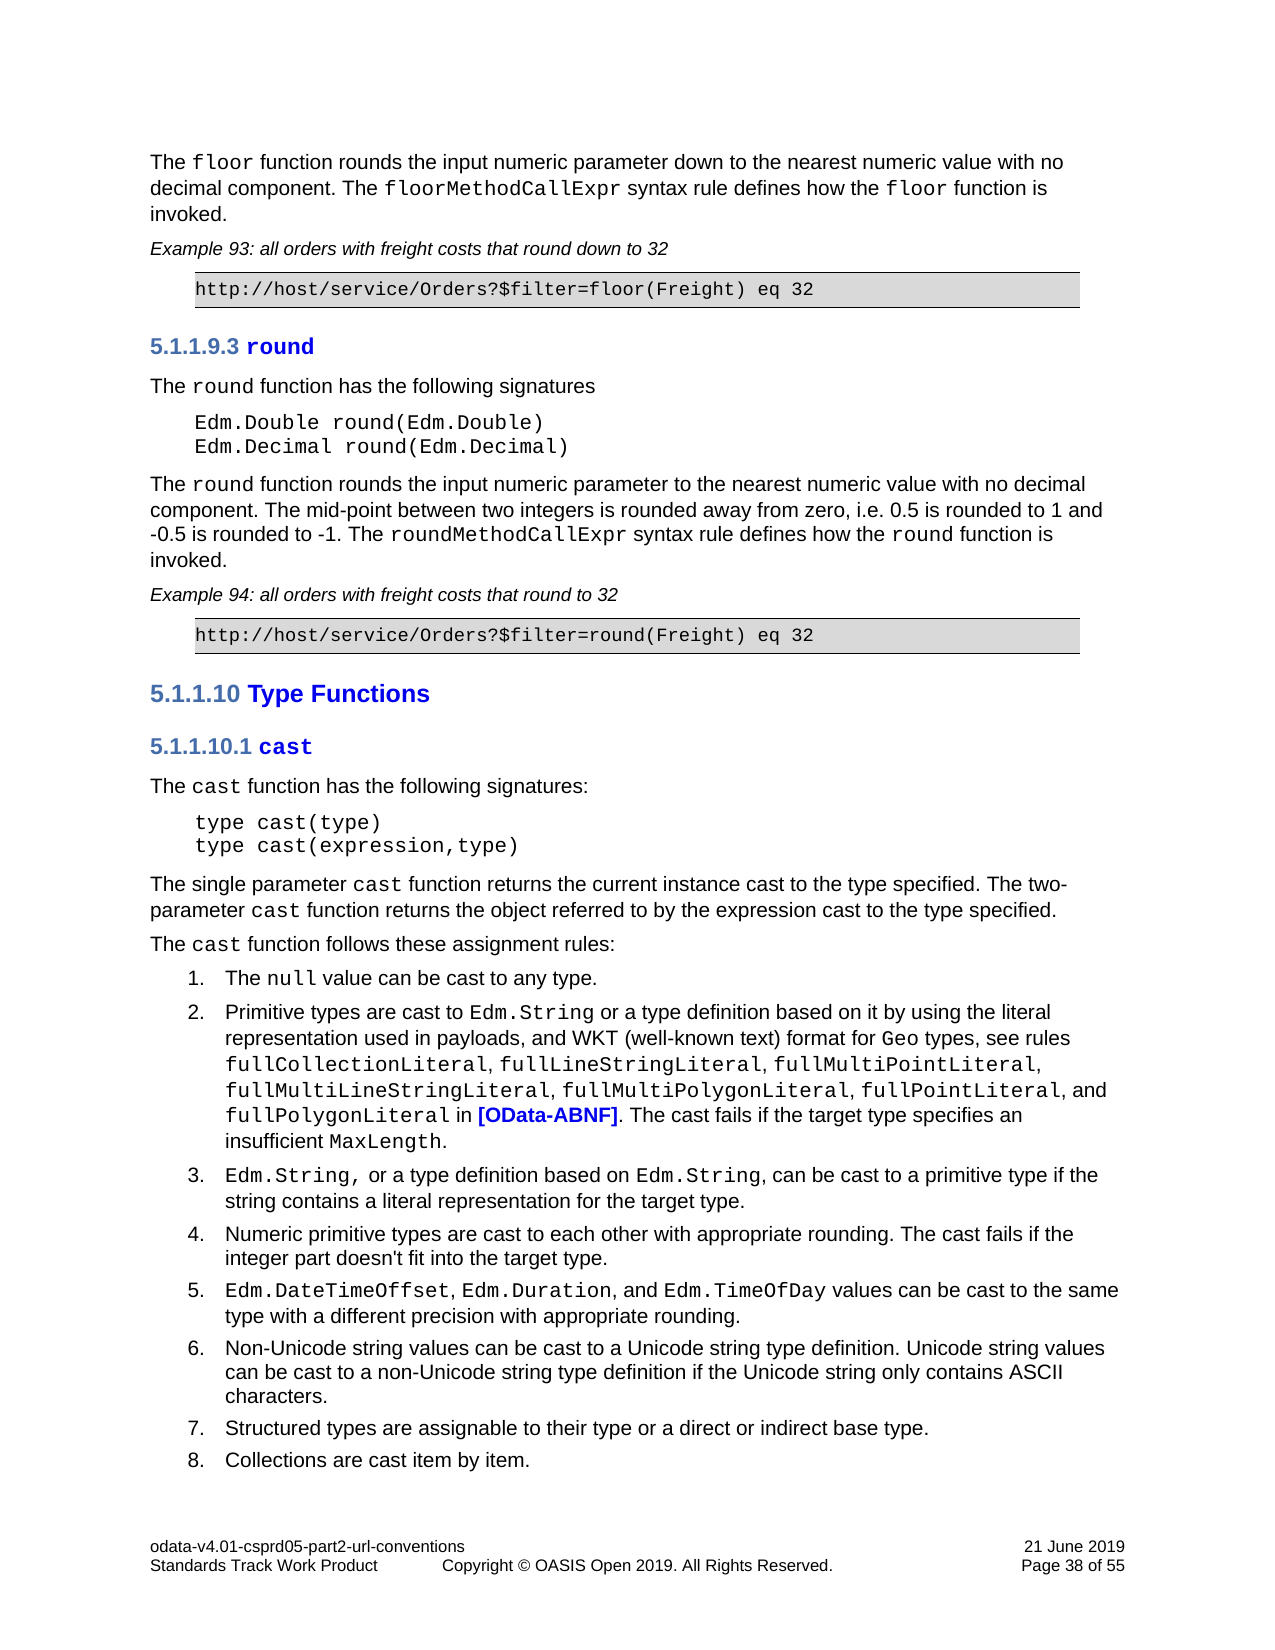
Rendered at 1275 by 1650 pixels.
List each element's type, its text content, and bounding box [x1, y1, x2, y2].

subtitle Type Functions [150, 679, 1125, 708]
text The round function rounds the input numeric parameter to the nearest numeric value with no decimal component. The mid-point between two integers is rounded away from zero, i.e. 0.5 is rounded to 1 and -0.5 is rounded to -1. The roundMethodCallExpr syntax rule defines how the round function is invoked. [150, 472, 1125, 572]
text The floor function rounds the input numeric parameter down to the nearest numeric value with no decimal component. The floorMethodCallExpr syntax rule defines how the floor function is invoked. [150, 150, 1125, 226]
text The cast function has the following signatures: [150, 773, 1125, 799]
list Edm.DateTimeOffset, Edm.Duration, and Edm.TimeOfDay values can be cast to the same type with a different precision with appropriate rounding. [187, 1278, 1125, 1327]
subtitle cast [150, 733, 1125, 761]
list Non-Unicode string values can be cast to a Unicode string type definition. Unicode string values can be cast to a non-Unicode string type definition if the Unicode string only contains ASCII characters. [187, 1336, 1125, 1408]
list Numeric primitive types are cast to each other with appropriate rounding. The cast fails if the integer part doesn't fit into the target type. [187, 1221, 1125, 1269]
list Primitive types are cast to Edm.String or a type definition based on it by using the literal representation used in payloads, and WKT (well-known text) format for Geo types, see rules fullCollectionLiteral, fullLineStringLiteral, fullMultiPointLiteral, fullMultiLineStringLiteral, fullMultiPolygonLiteral, fullPointLiteral, and fullPolygonLiteral in [OData-ABNF]. The cast fails if the target type specifies an insufficient MaxLength. [187, 1000, 1125, 1155]
text http://host/service/Orders?$filter=floor(Freight) eq 32 [195, 273, 1080, 307]
text Example 93: all orders with freight costs that round down to 32 [150, 238, 1125, 260]
text The round function has the following signatures [150, 374, 1125, 400]
text The single parameter cast function returns the current instance cast to the type specified. The two-parameter cast function returns the object referred to by the expression cast to the type specified. [150, 872, 1125, 923]
list Edm.String, or a type definition based on Edm.String, can be cast to a primitive type if the string contains a literal representation for the target type. [187, 1163, 1125, 1213]
text http://host/service/Orders?$filter=round(Freight) eq 32 [195, 619, 1080, 653]
list Collections are cast item by item. [187, 1448, 1125, 1472]
list The null value can be cast to any type. [187, 966, 1125, 992]
text type cast(type) type cast(expression,type) [194, 812, 1125, 859]
subtitle round [150, 333, 1125, 361]
text Example 94: all orders with freight costs that round to 32 [150, 584, 1125, 606]
list Structured types are assignable to their type or a direct or indirect base type. [187, 1416, 1125, 1440]
text Edm.Double round(Edm.Double) Edm.Decimal round(Edm.Decimal) [194, 412, 1125, 459]
text The cast function follows these assignment rules: [150, 932, 1125, 957]
